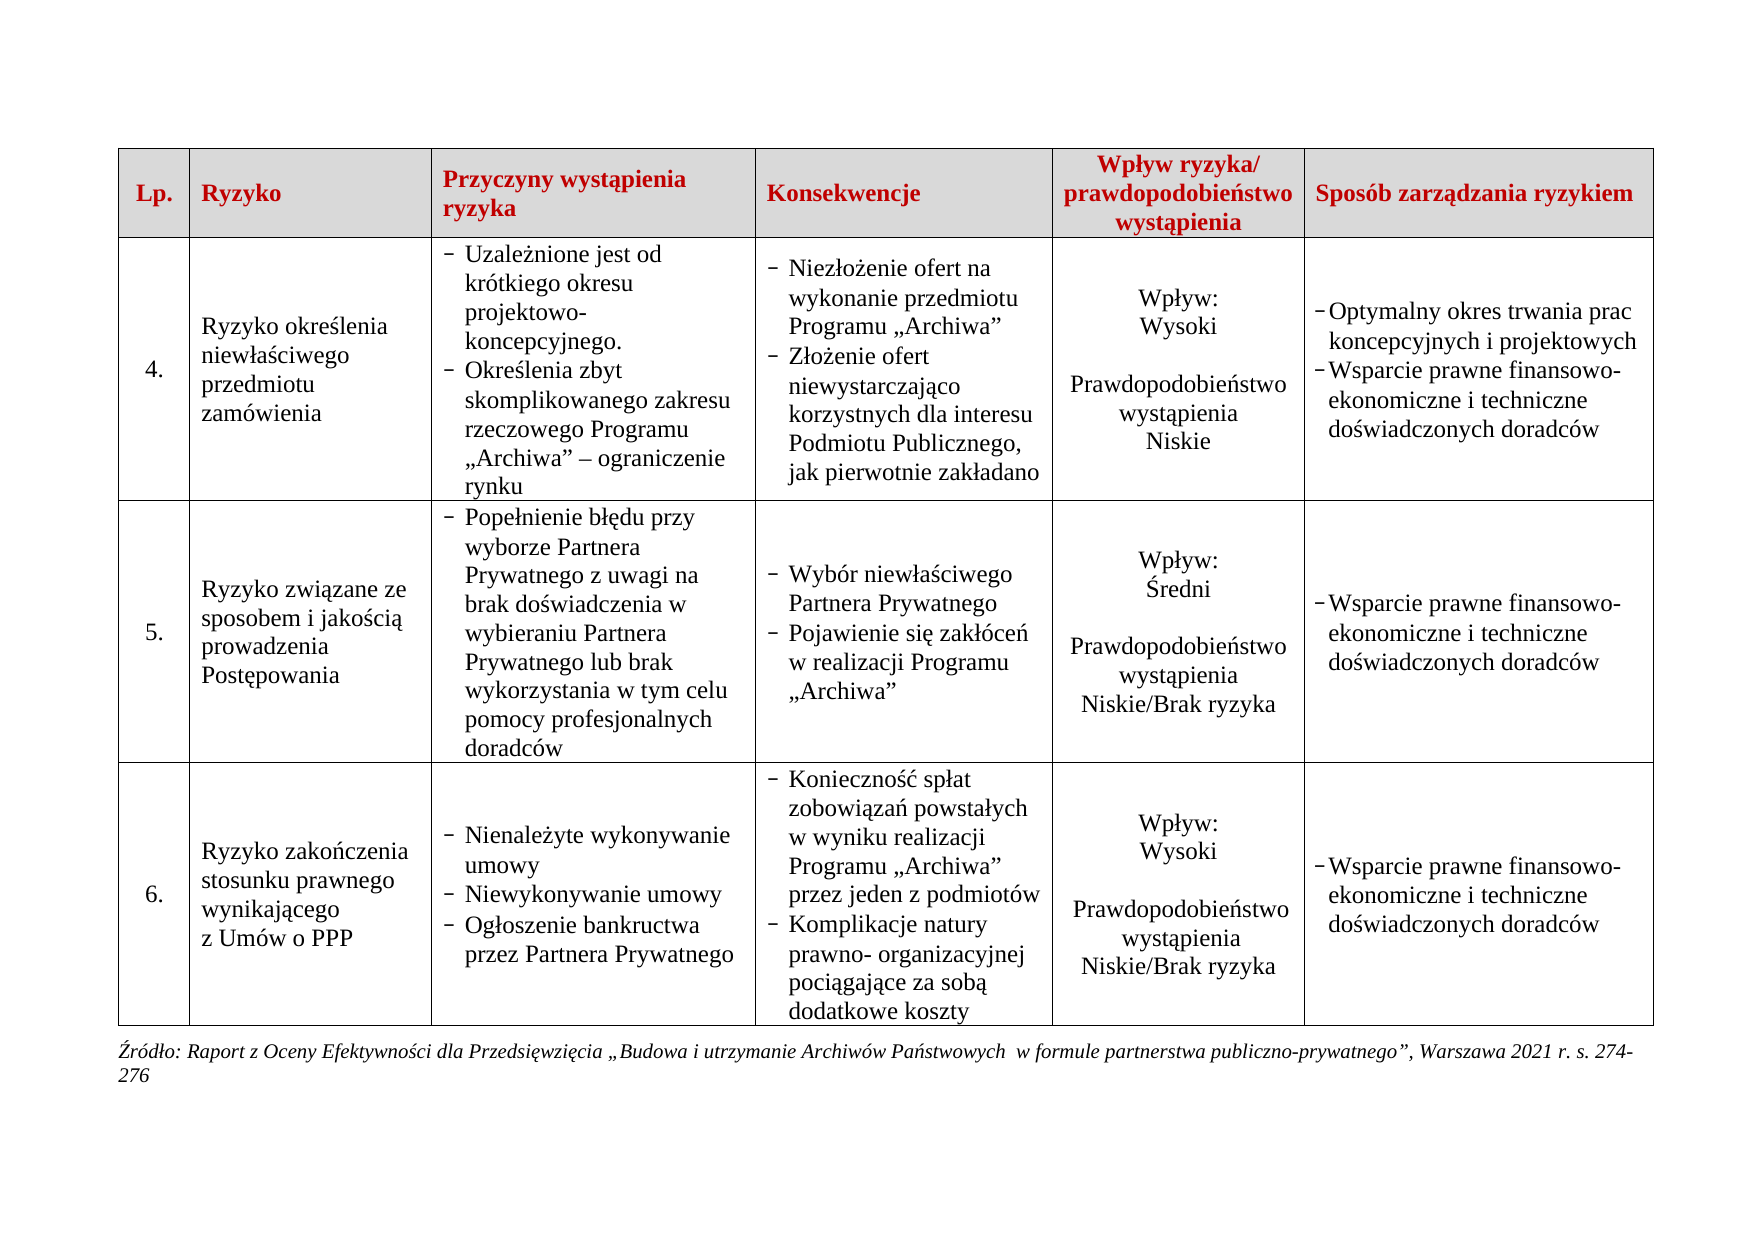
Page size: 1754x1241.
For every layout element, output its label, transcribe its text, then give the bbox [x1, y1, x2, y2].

table_cell Ryzyko związane ze sposobem i jakością prowadzenia Postępowania [190, 501, 431, 762]
table_header Sposób zarządzania ryzykiem [1305, 149, 1653, 237]
table_cell Ryzyko zakończenia stosunku prawnego wynikającego z Umów o PPP [190, 763, 431, 1025]
table_cell Konieczność spłat zobowiązań powstałych w wyniku realizacji Programu „Archiwa” przez jeden z podmiotów Komplikacje natury prawno- organizacyjnej pociągające za sobą dodatkowe koszty [756, 763, 1052, 1025]
table_cell Wsparcie prawne finansowo-ekonomiczne i techniczne doświadczonych doradców [1305, 763, 1653, 1025]
table_cell Optymalny okres trwania prac koncepcyjnych i projektowych Wsparcie prawne finansowo-ekonomiczne i techniczne doświadczonych doradców [1305, 238, 1653, 500]
table_cell Wpływ: Średni Prawdopodobieństwo wystąpienia Niskie/Brak ryzyka [1053, 501, 1304, 762]
table_header Konsekwencje [756, 149, 1052, 237]
table_cell Wsparcie prawne finansowo-ekonomiczne i techniczne doświadczonych doradców [1305, 501, 1653, 762]
table_cell Popełnienie błędu przy wyborze Partnera Prywatnego z uwagi na brak doświadczenia w wybieraniu Partnera Prywatnego lub brak wykorzystania w tym celu pomocy profesjonalnych doradców [432, 501, 755, 762]
table_cell Wpływ: Wysoki Prawdopodobieństwo wystąpienia Niskie/Brak ryzyka [1053, 763, 1304, 1025]
table_cell Niezłożenie ofert na wykonanie przedmiotu Programu „Archiwa” Złożenie ofert niewystarczająco korzystnych dla interesu Podmiotu Publicznego, jak pierwotnie zakładano [756, 238, 1052, 500]
table_header Wpływ ryzyka/ prawdopodobieństwo wystąpienia [1053, 149, 1304, 237]
table_cell 6. [119, 763, 189, 1025]
text Źródło: Raport z Oceny Efektywności dla Przedsięwzięcia „Budowa i utrzymanie Archiwów Państwowych w formule partnerstwa publiczno-prywatnego”, Warszawa 2021 r. s. 274-276 [118, 1038, 1642, 1087]
table_cell Ryzyko określenia niewłaściwego przedmiotu zamówienia [190, 238, 431, 500]
table_cell Nienależyte wykonywanie umowy Niewykonywanie umowy Ogłoszenie bankructwa przez Partnera Prywatnego [432, 763, 755, 1025]
table_header Przyczyny wystąpienia ryzyka [432, 149, 755, 237]
table_cell 4. [119, 238, 189, 500]
table_cell Wpływ: Wysoki Prawdopodobieństwo wystąpienia Niskie [1053, 238, 1304, 500]
table_cell Uzależnione jest od krótkiego okresu projektowo-koncepcyjnego. Określenia zbyt skomplikowanego zakresu rzeczowego Programu „Archiwa” – ograniczenie rynku [432, 238, 755, 500]
table_cell 5. [119, 501, 189, 762]
table_header Ryzyko [190, 149, 431, 237]
table_header Lp. [119, 149, 189, 237]
table_cell Wybór niewłaściwego Partnera Prywatnego Pojawienie się zakłóceń w realizacji Programu „Archiwa” [756, 501, 1052, 762]
